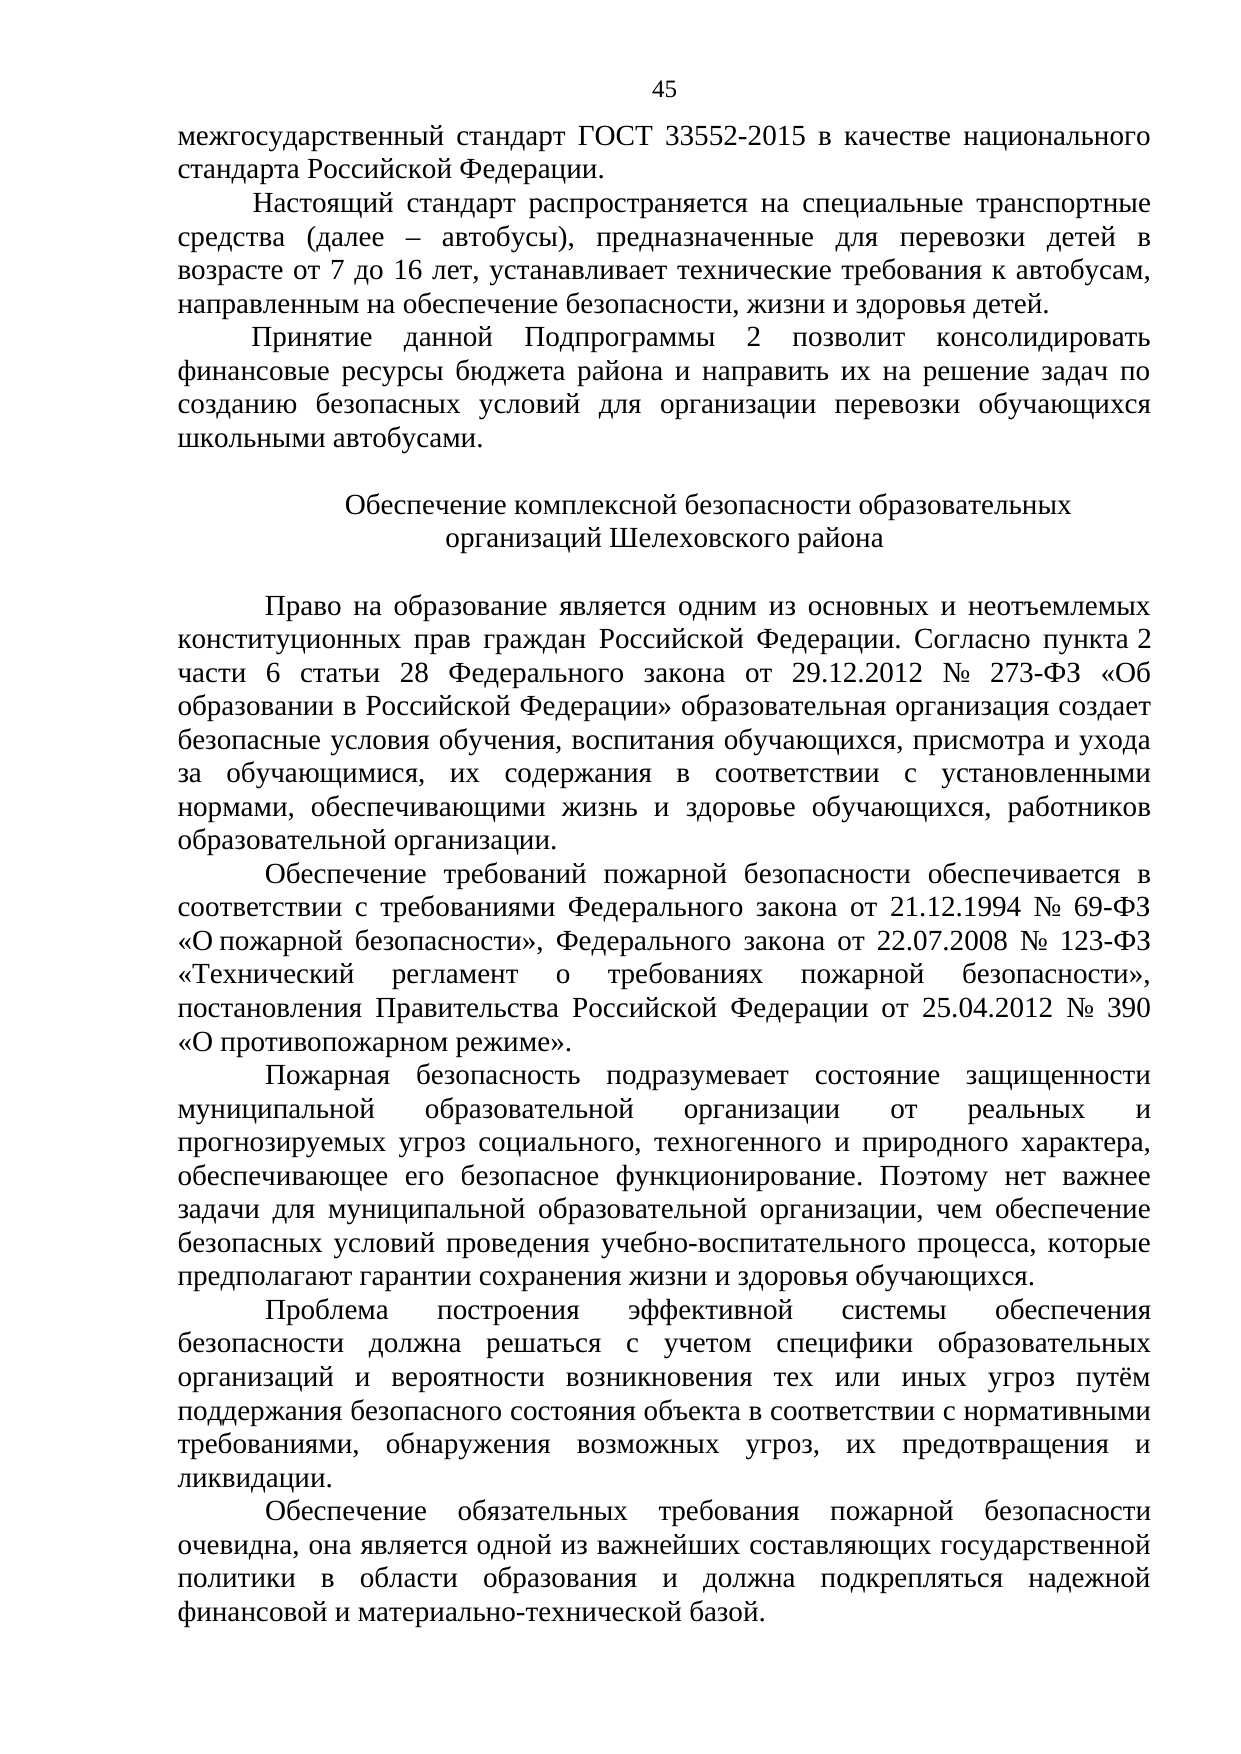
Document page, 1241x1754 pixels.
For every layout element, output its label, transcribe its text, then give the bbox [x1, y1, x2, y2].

text Проблема построения эффективной системы обеспечения безопасности должна решаться с учетом специфики образовательных организаций и вероятности возникновения тех или иных угроз путём поддержания безопасного состояния объекта в соответствии с нормативными требованиями, обнаружения возможных угроз, их предотвращения и ликвидации. [177, 1292, 1152, 1493]
text Обеспечение требований пожарной безопасности обеспечивается в соответствии с требованиями Федерального закона от 21.12.1994 № 69-ФЗ «О пожарной безопасности», Федерального закона от 22.07.2008 № 123-ФЗ «Технический регламент о требованиях пожарной безопасности», постановления Правительства Российской Федерации от 25.04.2012 № 390 «О противопожарном режиме». [177, 856, 1152, 1057]
text Право на образование является одним из основных и неотъемлемых конституционных прав граждан Российской Федерации. Согласно пункта 2 части 6 статьи 28 Федерального закона от 29.12.2012 № 273-ФЗ «Об образовании в Российской Федерации» образовательная организация создает безопасные условия обучения, воспитания обучающихся, присмотра и ухода за обучающимися, их содержания в соответствии с установленными нормами, обеспечивающими жизнь и здоровье обучающихся, работников образовательной организации. [177, 588, 1152, 856]
text Принятие данной Подпрограммы 2 позволит консолидировать финансовые ресурсы бюджета района и направить их на решение задач по созданию безопасных условий для организации перевозки обучающихся школьными автобусами. [177, 319, 1152, 453]
text Настоящий стандарт распространяется на специальные транспортные средства (далее – автобусы), предназначенные для перевозки детей в возрасте от 7 до 16 лет, устанавливает технические требования к автобусам, направленным на обеспечение безопасности, жизни и здоровья детей. [177, 185, 1152, 319]
text Обеспечение комплексной безопасности образовательных организаций Шелеховского района [177, 487, 1152, 554]
text Обеспечение обязательных требования пожарной безопасности очевидна, она является одной из важнейших составляющих государственной политики в области образования и должна подкрепляться надежной финансовой и материально-технической базой. [177, 1493, 1152, 1627]
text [177, 118, 1152, 185]
text Пожарная безопасность подразумевает состояние защищенности муниципальной образовательной организации от реальных и прогнозируемых угроз социального, техногенного и природного характера, обеспечивающее его безопасное функционирование. Поэтому нет важнее задачи для муниципальной образовательной организации, чем обеспечение безопасных условий проведения учебно-воспитательного процесса, которые предполагают гарантии сохранения жизни и здоровья обучающихся. [177, 1057, 1152, 1292]
